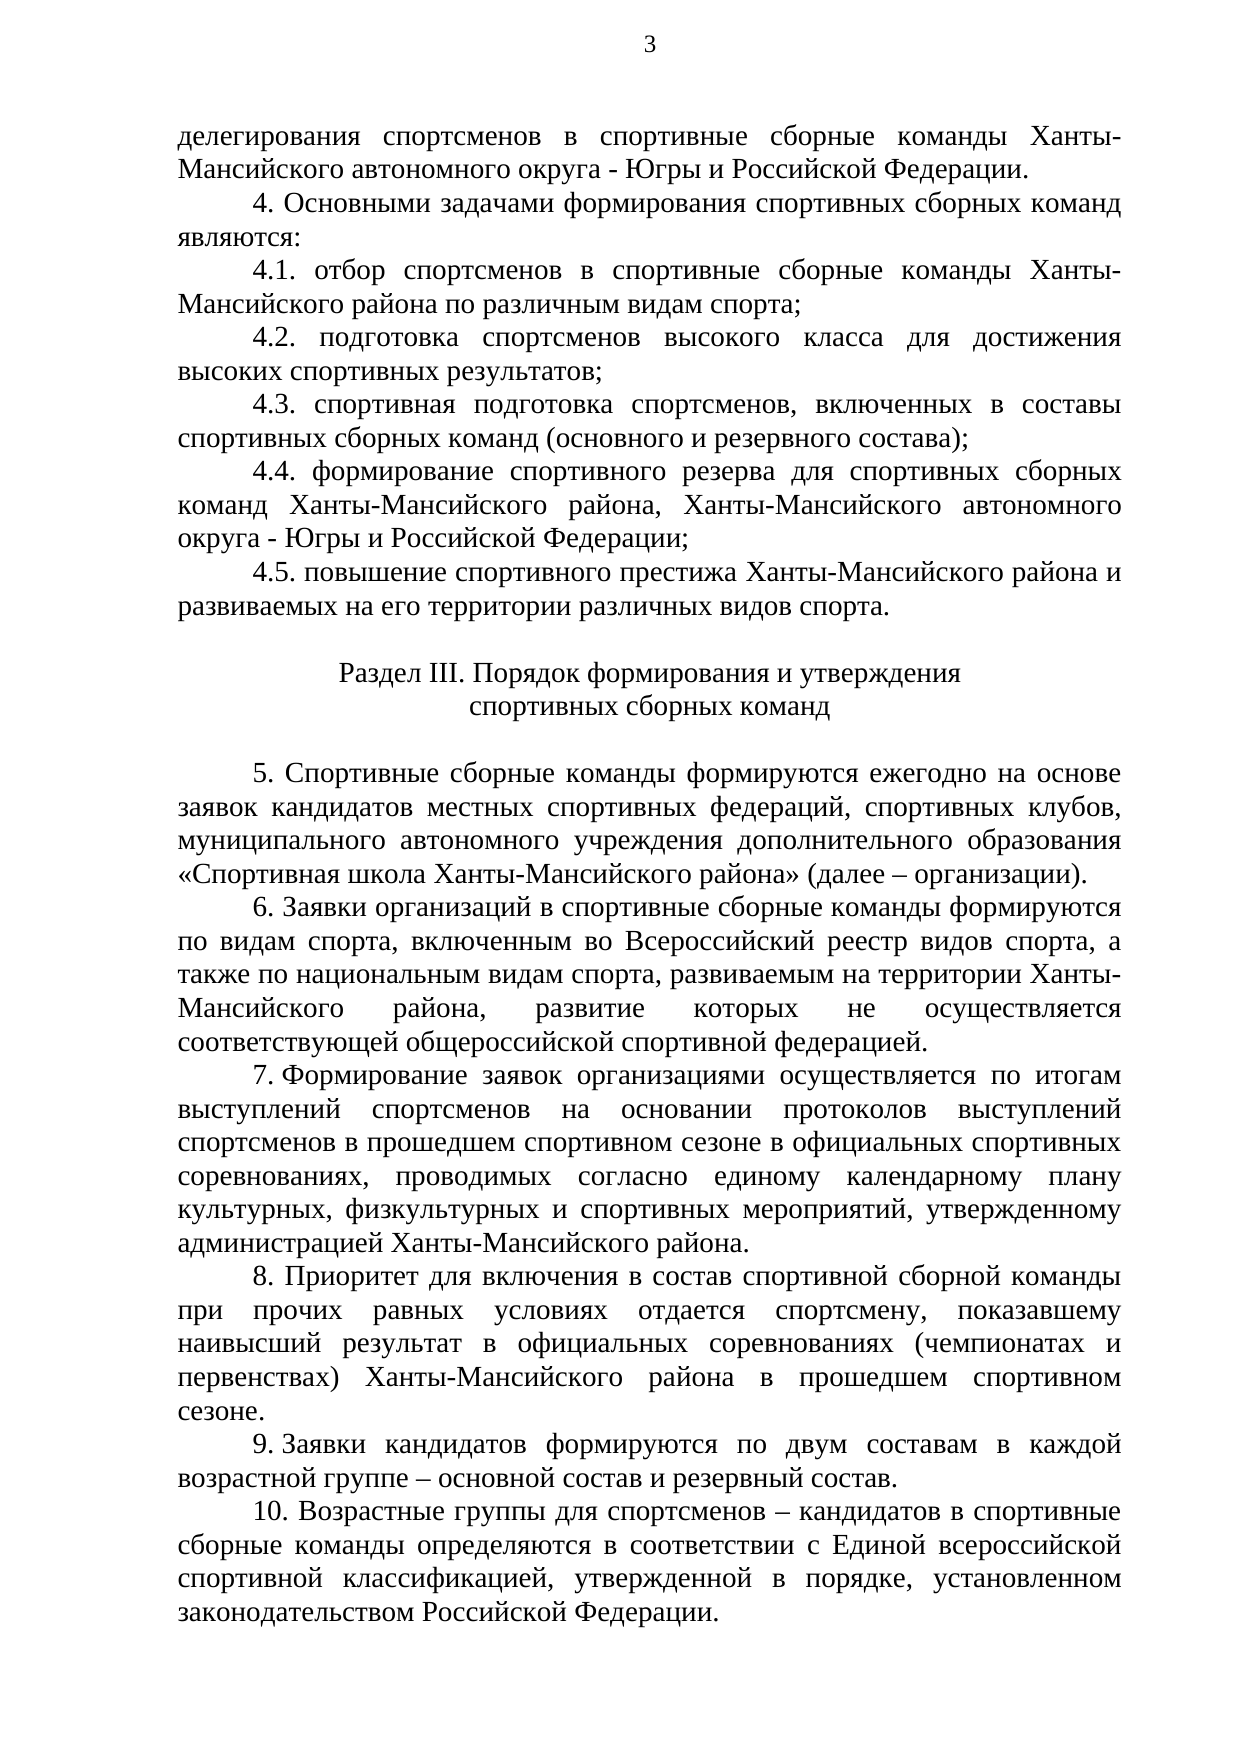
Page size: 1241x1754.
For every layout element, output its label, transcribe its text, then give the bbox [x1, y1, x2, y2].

text 4.2. подготовка спортсменов высокого класса для достижения высоких спортивных результатов; [177, 319, 1122, 386]
text 4.5. повышение спортивного престижа Ханты-Мансийского района и развиваемых на его территории различных видов спорта. [177, 554, 1122, 621]
text 4.3. спортивная подготовка спортсменов, включенных в составы спортивных сборных команд (основного и резервного состава); [177, 386, 1122, 453]
text 4.4. формирование спортивного резерва для спортивных сборных команд Ханты-Мансийского района, Ханты-Мансийского автономного округа - Югры и Российской Федерации; [177, 453, 1122, 554]
text 6. Заявки организаций в спортивные сборные команды формируются по видам спорта, включенным во Всероссийский реестр видов спорта, а также по национальным видам спорта, развиваемым на территории Ханты-Мансийского района, развитие которых не осуществляется соответствующей общероссийской спортивной федерацией. [177, 889, 1122, 1057]
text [177, 118, 1122, 185]
text спортивных сборных команд [177, 688, 1122, 722]
text 5. Спортивные сборные команды формируются ежегодно на основе заявок кандидатов местных спортивных федераций, спортивных клубов, муниципального автономного учреждения дополнительного образования «Спортивная школа Ханты-Мансийского района» (далее – организации). [177, 755, 1122, 889]
text Раздел III. Порядок формирования и утверждения [177, 655, 1122, 688]
text 7. Формирование заявок организациями осуществляется по итогам выступлений спортсменов на основании протоколов выступлений спортсменов в прошедшем спортивном сезоне в официальных спортивных соревнованиях, проводимых согласно единому календарному плану культурных, физкультурных и спортивных мероприятий, утвержденному администрацией Ханты-Мансийского района. [177, 1057, 1122, 1258]
text 4. Основными задачами формирования спортивных сборных команд являются: [177, 185, 1122, 252]
text 9. Заявки кандидатов формируются по двум составам в каждой возрастной группе – основной состав и резервный состав. [177, 1426, 1122, 1493]
text 4.1. отбор спортсменов в спортивные сборные команды Ханты-Мансийского района по различным видам спорта; [177, 252, 1122, 319]
text 10. Возрастные группы для спортсменов – кандидатов в спортивные сборные команды определяются в соответствии с Единой всероссийской спортивной классификацией, утвержденной в порядке, установленном законодательством Российской Федерации. [177, 1493, 1122, 1627]
text 8. Приоритет для включения в состав спортивной сборной команды при прочих равных условиях отдается спортсмену, показавшему наивысший результат в официальных соревнованиях (чемпионатах и первенствах) Ханты-Мансийского района в прошедшем спортивном сезоне. [177, 1258, 1122, 1426]
